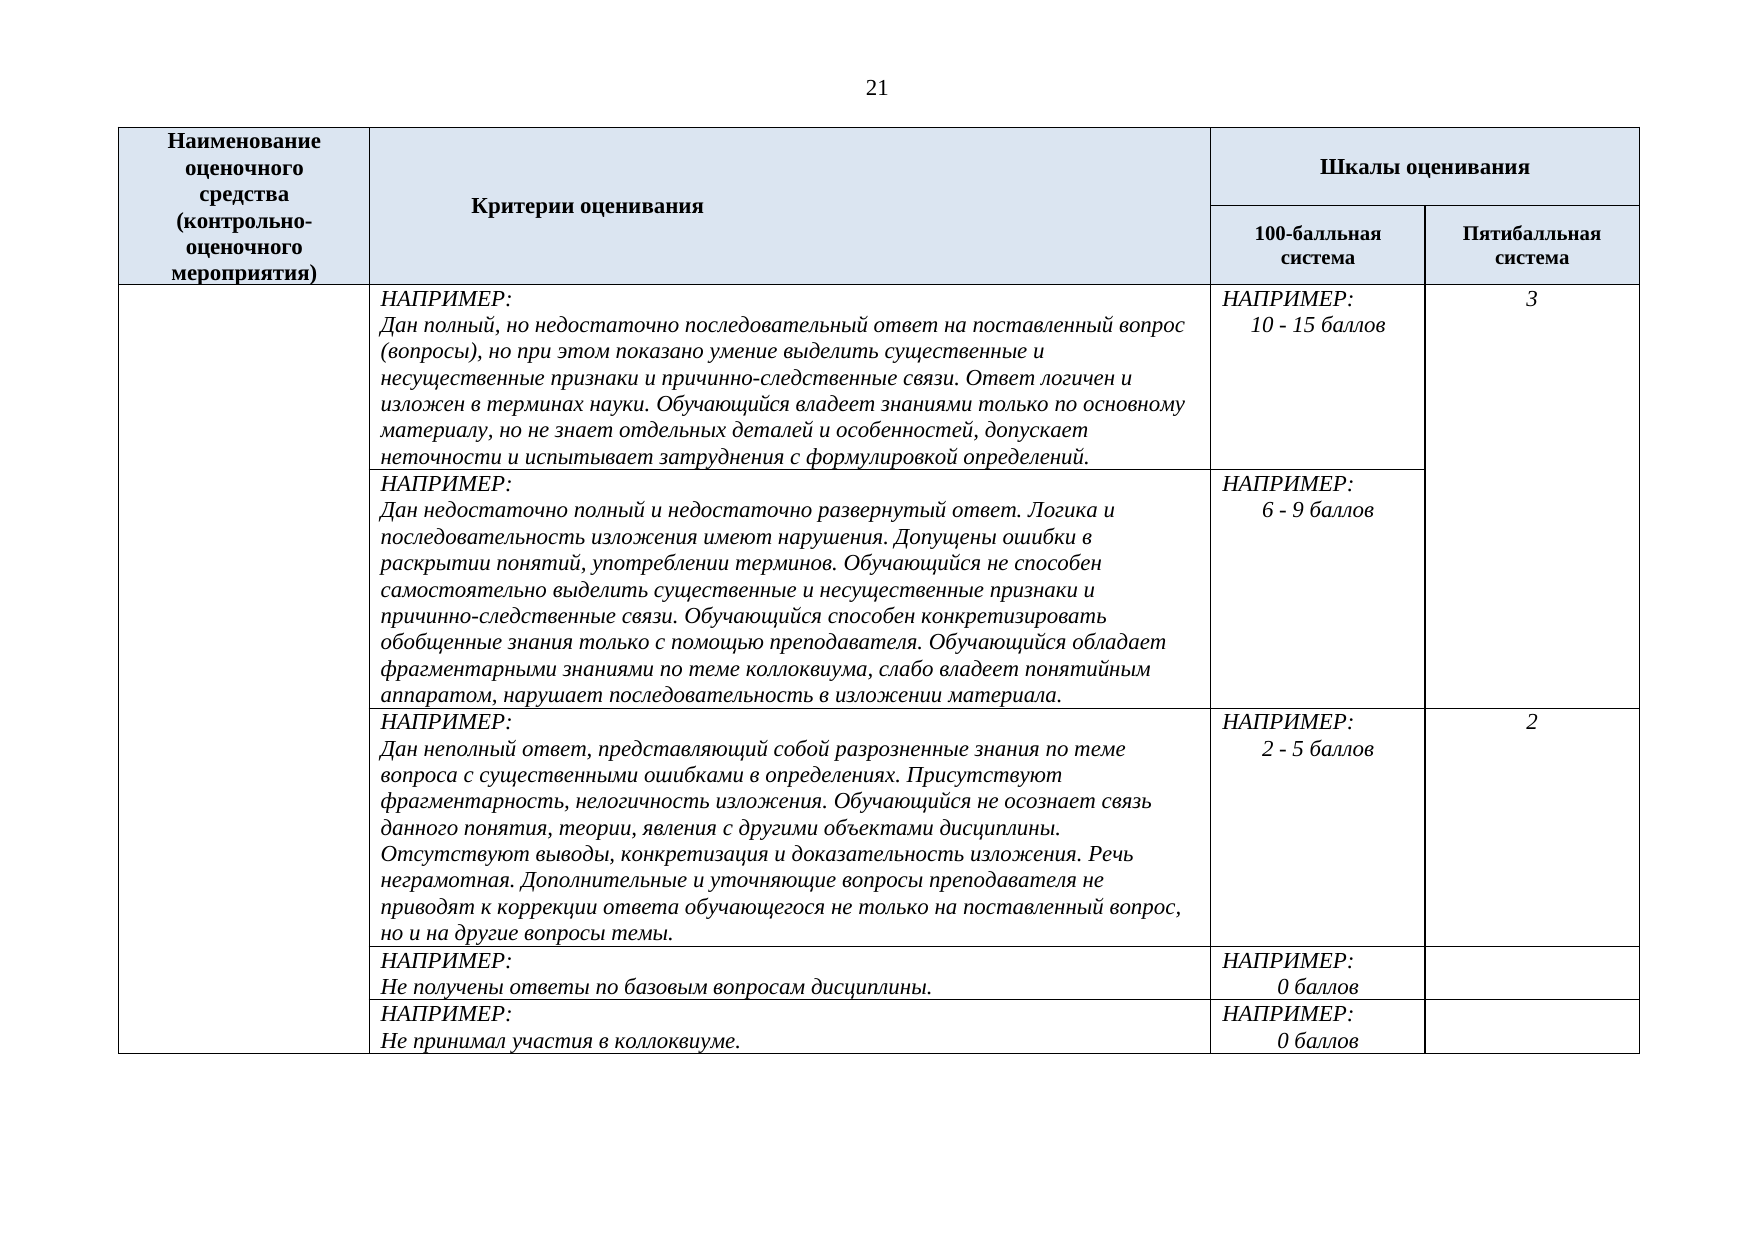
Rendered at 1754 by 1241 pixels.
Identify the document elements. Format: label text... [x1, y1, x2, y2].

table_cell НАПРИМЕР: 2 - 5 баллов [1211, 709, 1424, 946]
table_cell НАПРИМЕР: 0 баллов [1211, 947, 1424, 999]
table_cell НАПРИМЕР: Не получены ответы по базовым вопросам дисциплины. [370, 947, 1210, 999]
table_header Шкалы оценивания [1211, 128, 1639, 205]
table_cell НАПРИМЕР: 10 - 15 баллов [1211, 285, 1424, 469]
table_cell НАПРИМЕР: Дан полный, но недостаточно последовательный ответ на поставленный вопрос (вопросы), но при этом показано умение выделить существенные и несущественные признаки и причинно-следственные связи. Ответ логичен и изложен в терминах науки. Обучающийся владеет знаниями только по основному материалу, но не знает отдельных деталей и особенностей, допускает неточности и испытывает затруднения с формулировкой определений. [370, 285, 1210, 469]
table_cell НАПРИМЕР: 6 - 9 баллов [1211, 470, 1424, 707]
table_cell НАПРИМЕР: Дан неполный ответ, представляющий собой разрозненные знания по теме вопроса с существенными ошибками в определениях. Присутствуют фрагментарность, нелогичность изложения. Обучающийся не осознает связь данного понятия, теории, явления с другими объектами дисциплины. Отсутствуют выводы, конкретизация и доказательность изложения. Речь неграмотная. Дополнительные и уточняющие вопросы преподавателя не приводят к коррекции ответа обучающегося не только на поставленный вопрос, но и на другие вопросы темы. [370, 709, 1210, 946]
table_cell 3 [1426, 285, 1639, 707]
table_cell НАПРИМЕР: Не принимал участия в коллоквиуме. [370, 1000, 1210, 1053]
table_header Критерии оценивания [370, 128, 1210, 284]
table_cell [1426, 1000, 1639, 1053]
table_cell 100-балльная система [1211, 206, 1424, 284]
table_cell НАПРИМЕР: 0 баллов [1211, 1000, 1424, 1053]
table_cell [1426, 947, 1639, 999]
table_cell НАПРИМЕР: Дан недостаточно полный и недостаточно развернутый ответ. Логика и последовательность изложения имеют нарушения. Допущены ошибки в раскрытии понятий, употреблении терминов. Обучающийся не способен самостоятельно выделить существенные и несущественные признаки и причинно-следственные связи. Обучающийся способен конкретизировать обобщенные знания только с помощью преподавателя. Обучающийся обладает фрагментарными знаниями по теме коллоквиума, слабо владеет понятийным аппаратом, нарушает последовательность в изложении материала. [370, 470, 1210, 707]
table_header Наименование оценочного средства (контрольно-оценочного мероприятия) [119, 128, 369, 284]
table_cell 2 [1426, 709, 1639, 946]
table_cell Пятибалльная система [1426, 206, 1639, 284]
